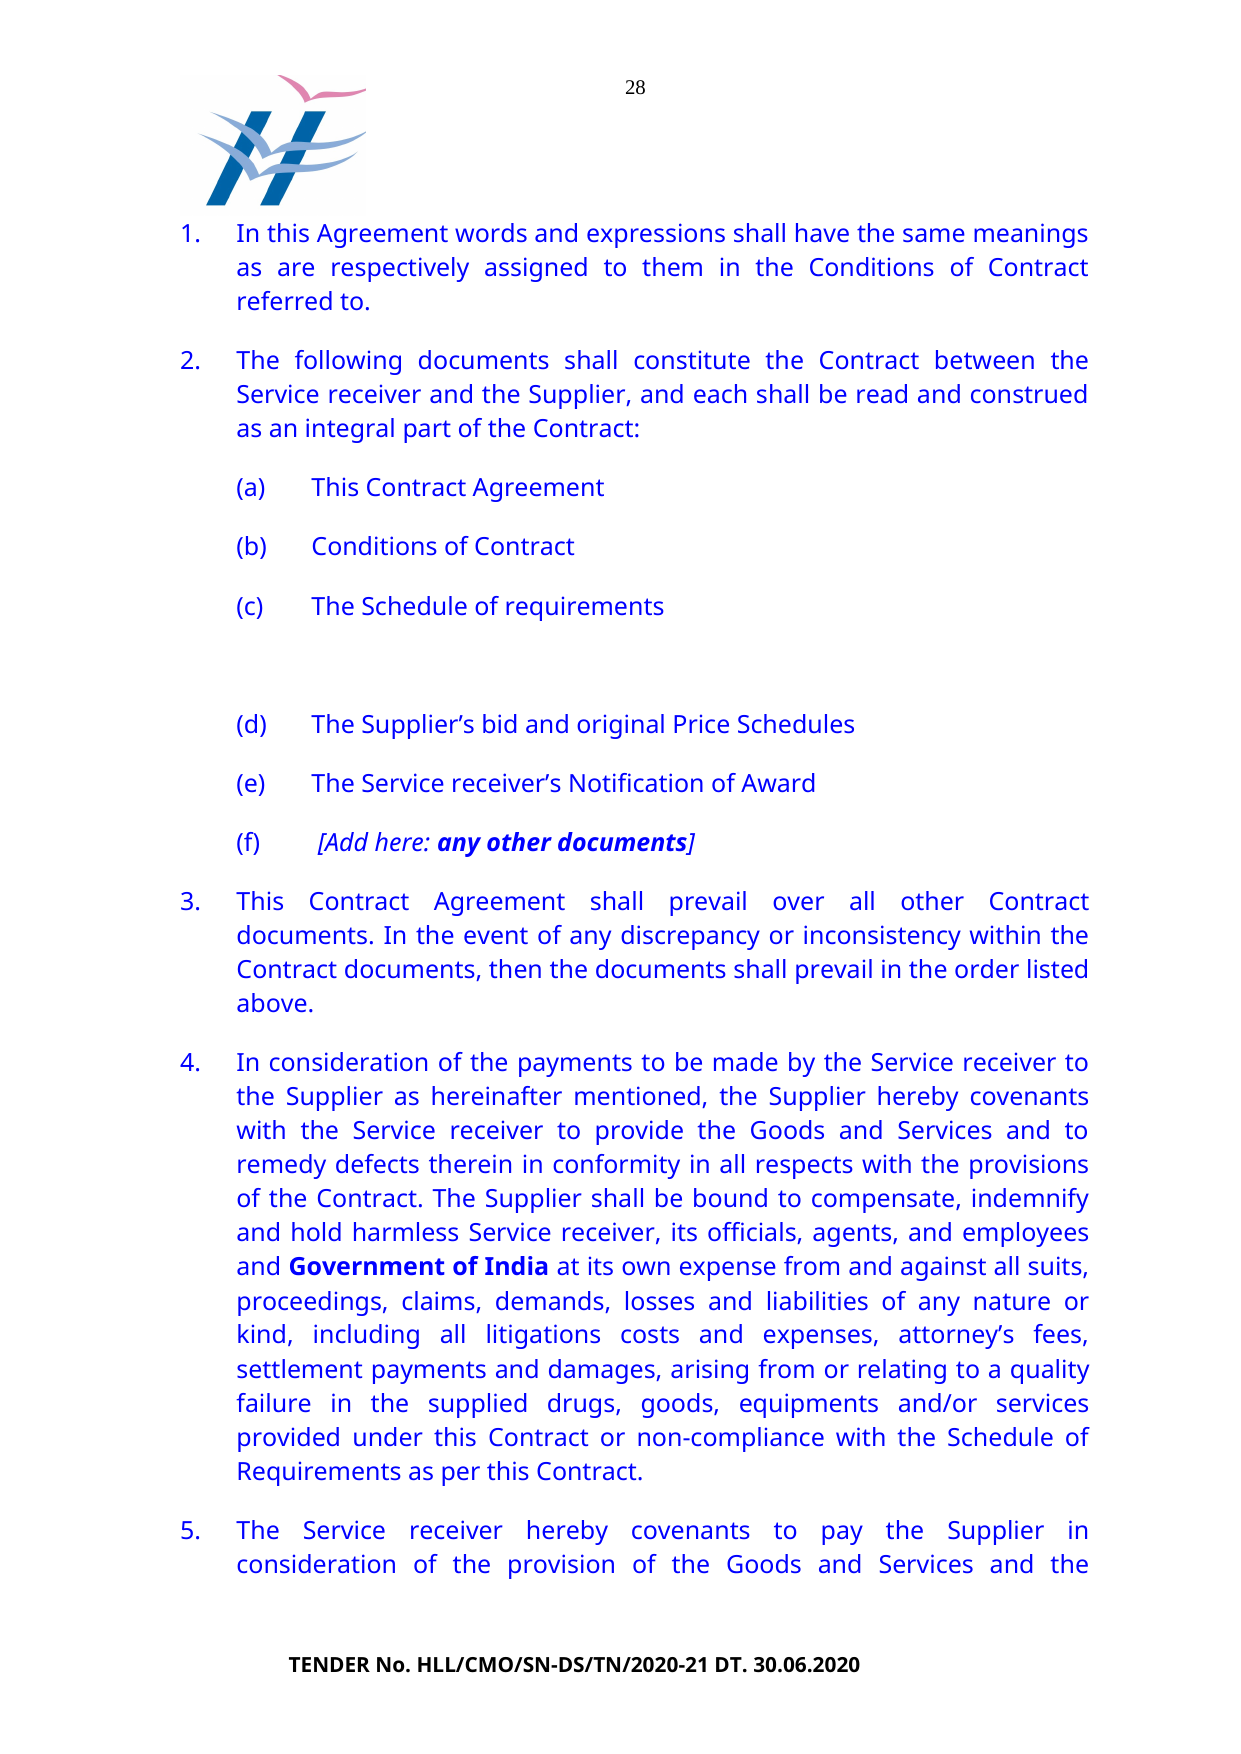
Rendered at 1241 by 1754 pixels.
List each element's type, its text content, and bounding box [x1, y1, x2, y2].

text 1. In this Agreement words and expressions shall have the same meanings as are respectively assigned to them in the Conditions of Contract referred to. [180, 216, 1090, 318]
list The Service receiver’s Notification of Award [236, 765, 1090, 799]
list Conditions of Contract [236, 529, 1090, 563]
text 2. The following documents shall constitute the Contract between the Service receiver and the Supplier, and each shall be read and construed as an integral part of the Contract: [180, 343, 1090, 445]
list [Add here: any other documents] [236, 824, 1090, 858]
picture [180, 75, 366, 216]
text 4. In consideration of the payments to be made by the Service receiver to the Supplier as hereinafter mentioned, the Supplier hereby covenants with the Service receiver to provide the Goods and Services and to remedy defects therein in conformity in all respects with the provisions of the Contract. The Supplier shall be bound to compensate, indemnify and hold harmless Service receiver, its officials, agents, and employees and Government of India at its own expense from and against all suits, proceedings, claims, demands, losses and liabilities of any nature or kind, including all litigations costs and expenses, attorney’s fees, settlement payments and damages, arising from or relating to a quality failure in the supplied drugs, goods, equipments and/or services provided under this Contract or non-compliance with the Schedule of Requirements as per this Contract. [180, 1045, 1090, 1487]
text 3. This Contract Agreement shall prevail over all other Contract documents. In the event of any discrepancy or inconsistency within the Contract documents, then the documents shall prevail in the order listed above. [180, 883, 1090, 1020]
list The Supplier’s bid and original Price Schedules [236, 706, 1090, 740]
list This Contract Agreement [236, 470, 1090, 504]
list The Schedule of requirements [236, 588, 1090, 622]
